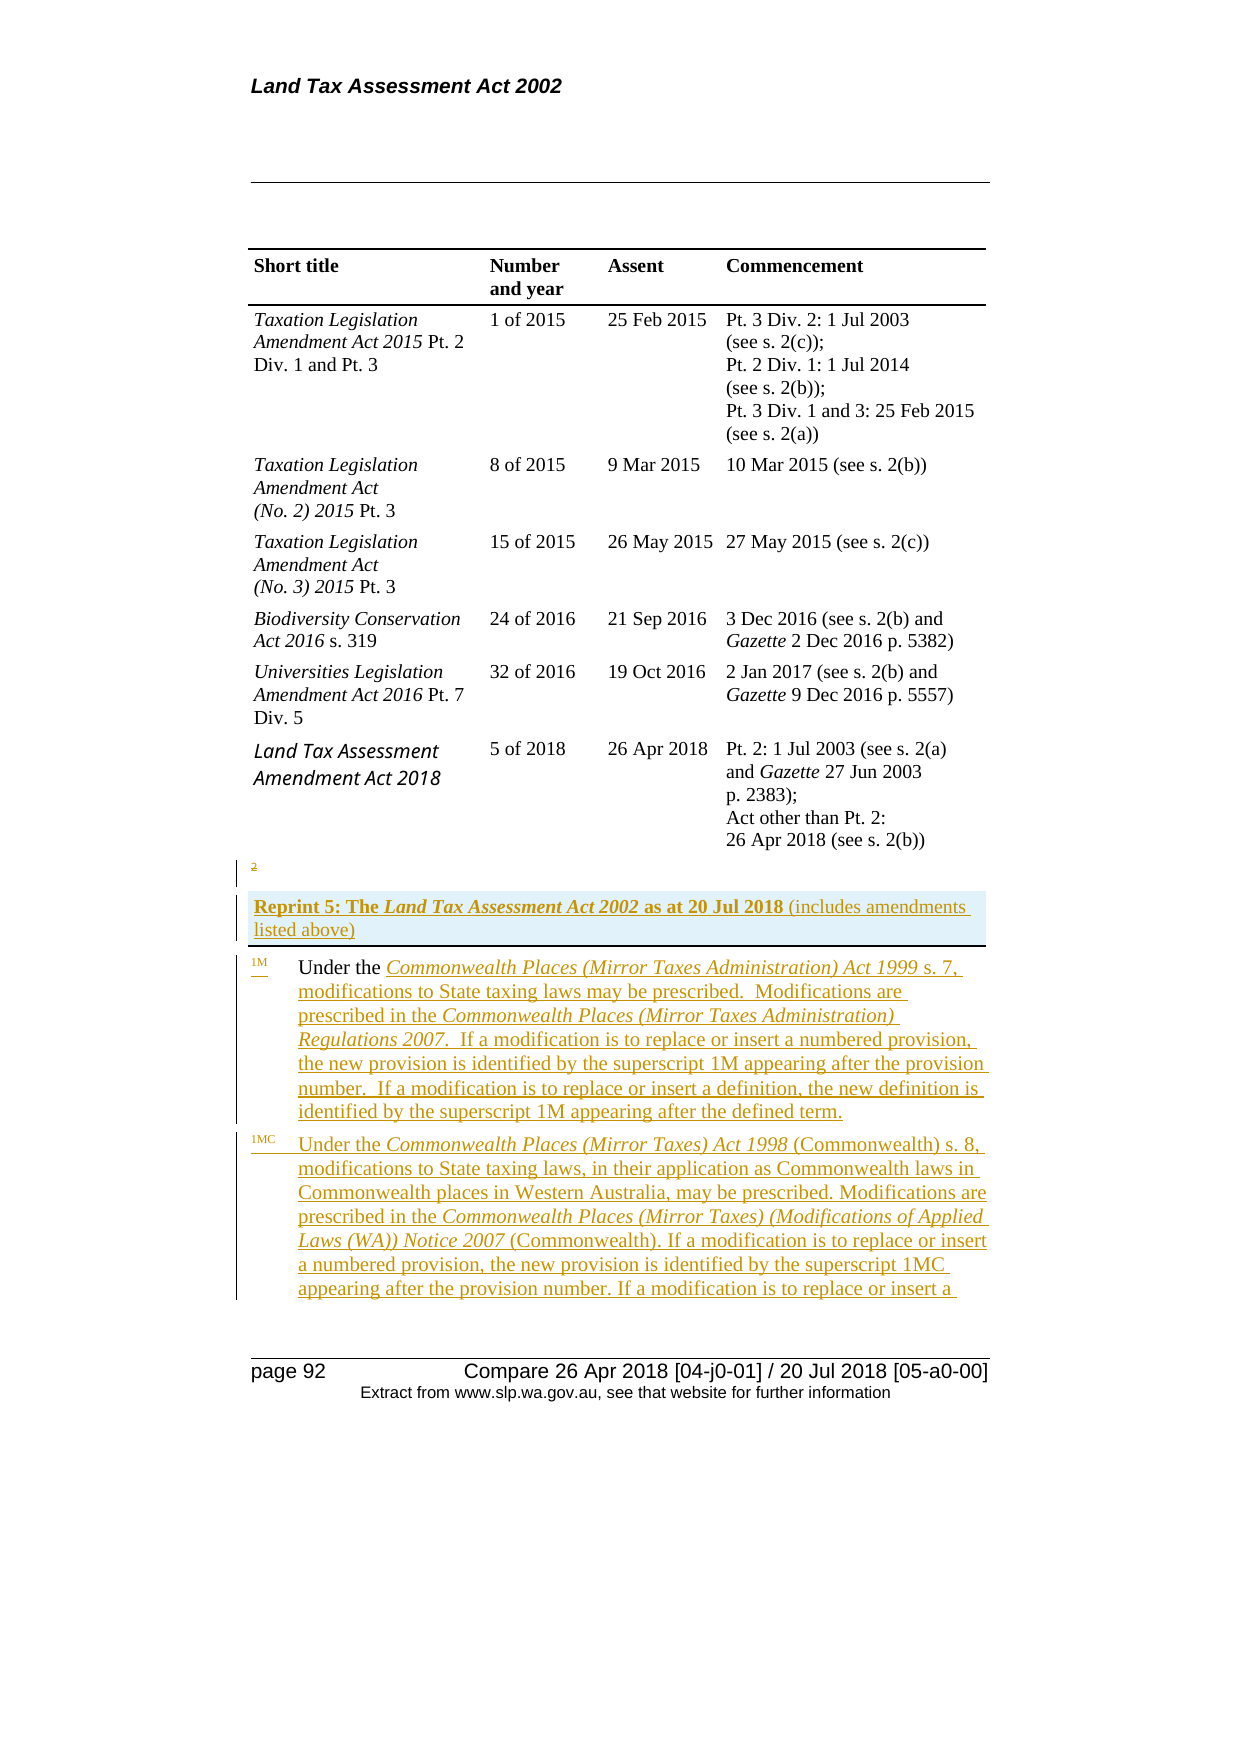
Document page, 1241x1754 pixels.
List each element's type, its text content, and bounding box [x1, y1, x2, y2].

table_cell Biodiversity Conservation Act 2016 s. 319 [248, 602, 484, 656]
table_cell 3 Dec 2016 (see s. 2(b) and Gazette 2 Dec 2016 p. 5382) [720, 602, 986, 656]
table_cell 24 of 2016 [484, 602, 602, 656]
table_cell 1 of 2015 [484, 306, 602, 449]
table_cell 21 Sep 2016 [602, 602, 720, 656]
table_cell 15 of 2015 [484, 526, 602, 602]
table_cell 8 of 2015 [484, 449, 602, 526]
text Under the [251, 955, 990, 1123]
table_cell Pt. 3 Div. 2: 1 Jul 2003 (see s. 2(c)); Pt. 2 Div. 1: 1 Jul 2014 (see s. 2(b)); Pt. 3 Div. 1 and 3: 25 Feb 2015 (see s. 2(a)) [720, 306, 986, 449]
table_cell 9 Mar 2015 [602, 449, 720, 526]
table_cell Taxation Legislation Amendment Act 2015 Pt. 2 Div. 1 and Pt. 3 [248, 306, 484, 449]
table_cell 19 Oct 2016 [602, 656, 720, 733]
table_cell 26 Apr 2018 [602, 733, 720, 855]
table_cell Land Tax Assessment Amendment Act 2018 [248, 733, 484, 855]
table_cell Taxation Legislation Amendment Act (No. 3) 2015 Pt. 3 [248, 526, 484, 602]
table_header Number and year [484, 250, 602, 303]
table_cell Universities Legislation Amendment Act 2016 Pt. 7 Div. 5 [248, 656, 484, 733]
table_cell Pt. 2: 1 Jul 2003 (see s. 2(a) and Gazette 27 Jun 2003 p. 2383); Act other than Pt. 2: 26 Apr 2018 (see s. 2(b)) [720, 733, 986, 855]
table_header Short title [248, 250, 484, 303]
table_header Commencement [720, 250, 986, 303]
table_cell 32 of 2016 [484, 656, 602, 733]
table_cell 25 Feb 2015 [602, 306, 720, 449]
table_cell Taxation Legislation Amendment Act (No. 2) 2015 Pt. 3 [248, 449, 484, 526]
table_cell 10 Mar 2015 (see s. 2(b)) [720, 449, 986, 526]
table_cell 5 of 2018 [484, 733, 602, 855]
table_cell 2 Jan 2017 (see s. 2(b) and Gazette 9 Dec 2016 p. 5557) [720, 656, 986, 733]
table_cell 27 May 2015 (see s. 2(c)) [720, 526, 986, 602]
table_header Assent [602, 250, 720, 303]
table_cell 26 May 2015 [602, 526, 720, 602]
